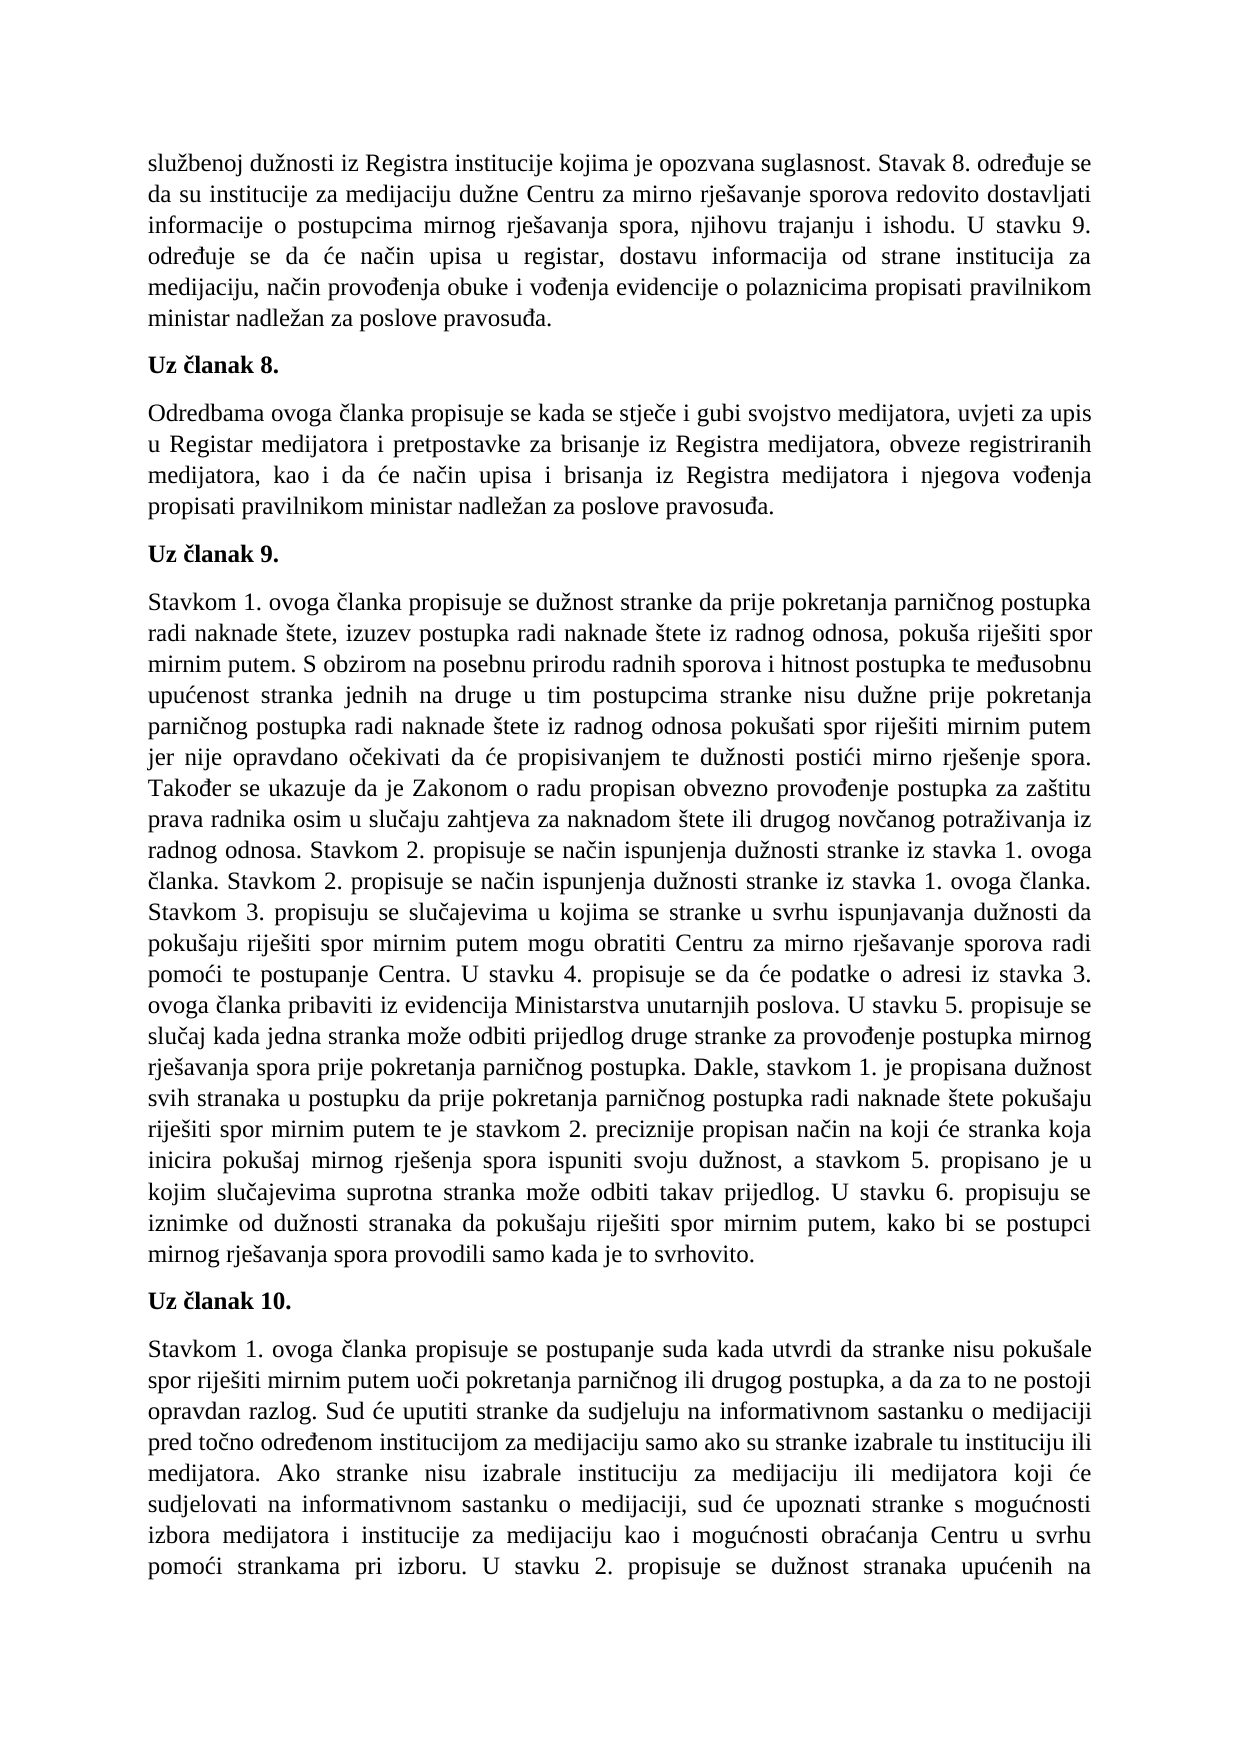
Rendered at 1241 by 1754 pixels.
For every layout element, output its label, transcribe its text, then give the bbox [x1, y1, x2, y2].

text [148, 1334, 1093, 1580]
text Uz članak 10. [148, 1286, 1093, 1315]
text Uz članak 9. [148, 539, 1093, 568]
text Stavkom 1. ovoga članka propisuje se dužnost stranke da prije pokretanja parničnog postupka radi naknade štete, izuzev postupka radi naknade štete iz radnog odnosa, pokuša riješiti spor mirnim putem. S obzirom na posebnu prirodu radnih sporova i hitnost postupka te međusobnu upućenost stranka jednih na druge u tim postupcima stranke nisu dužne prije pokretanja parničnog postupka radi naknade štete iz radnog odnosa pokušati spor riješiti mirnim putem jer nije opravdano očekivati da će propisivanjem te dužnosti postići mirno rješenje spora. Također se ukazuje da je Zakonom o radu propisan obvezno provođenje postupka za zaštitu prava radnika osim u slučaju zahtjeva za naknadom štete ili drugog novčanog potraživanja iz radnog odnosa. Stavkom 2. propisuje se način ispunjenja dužnosti stranke iz stavka 1. ovoga članka. Stavkom 2. propisuje se način ispunjenja dužnosti stranke iz stavka 1. ovoga članka. Stavkom 3. propisuju se slučajevima u kojima se stranke u svrhu ispunjavanja dužnosti da pokušaju riješiti spor mirnim putem mogu obratiti Centru za mirno rješavanje sporova radi pomoći te postupanje Centra. U stavku 4. propisuje se da će podatke o adresi iz stavka 3. ovoga članka pribaviti iz evidencija Ministarstva unutarnjih poslova. U stavku 5. propisuje se slučaj kada jedna stranka može odbiti prijedlog druge stranke za provođenje postupka mirnog rješavanja spora prije pokretanja parničnog postupka. Dakle, stavkom 1. je propisana dužnost svih stranaka u postupku da prije pokretanja parničnog postupka radi naknade štete pokušaju riješiti spor mirnim putem te je stavkom 2. preciznije propisan način na koji će stranka koja inicira pokušaj mirnog rješenja spora ispuniti svoju dužnost, a stavkom 5. propisano je u kojim slučajevima suprotna stranka može odbiti takav prijedlog. U stavku 6. propisuju se iznimke od dužnosti stranaka da pokušaju riješiti spor mirnim putem, kako bi se postupci mirnog rješavanja spora provodili samo kada je to svrhovito. [148, 587, 1093, 1267]
text Odredbama ovoga članka propisuje se kada se stječe i gubi svojstvo medijatora, uvjeti za upis u Registar medijatora i pretpostavke za brisanje iz Registra medijatora, obveze registriranih medijatora, kao i da će način upisa i brisanja iz Registra medijatora i njegova vođenja propisati pravilnikom ministar nadležan za poslove pravosuđa. [148, 398, 1093, 520]
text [148, 148, 1093, 332]
text Uz članak 8. [148, 351, 1093, 379]
